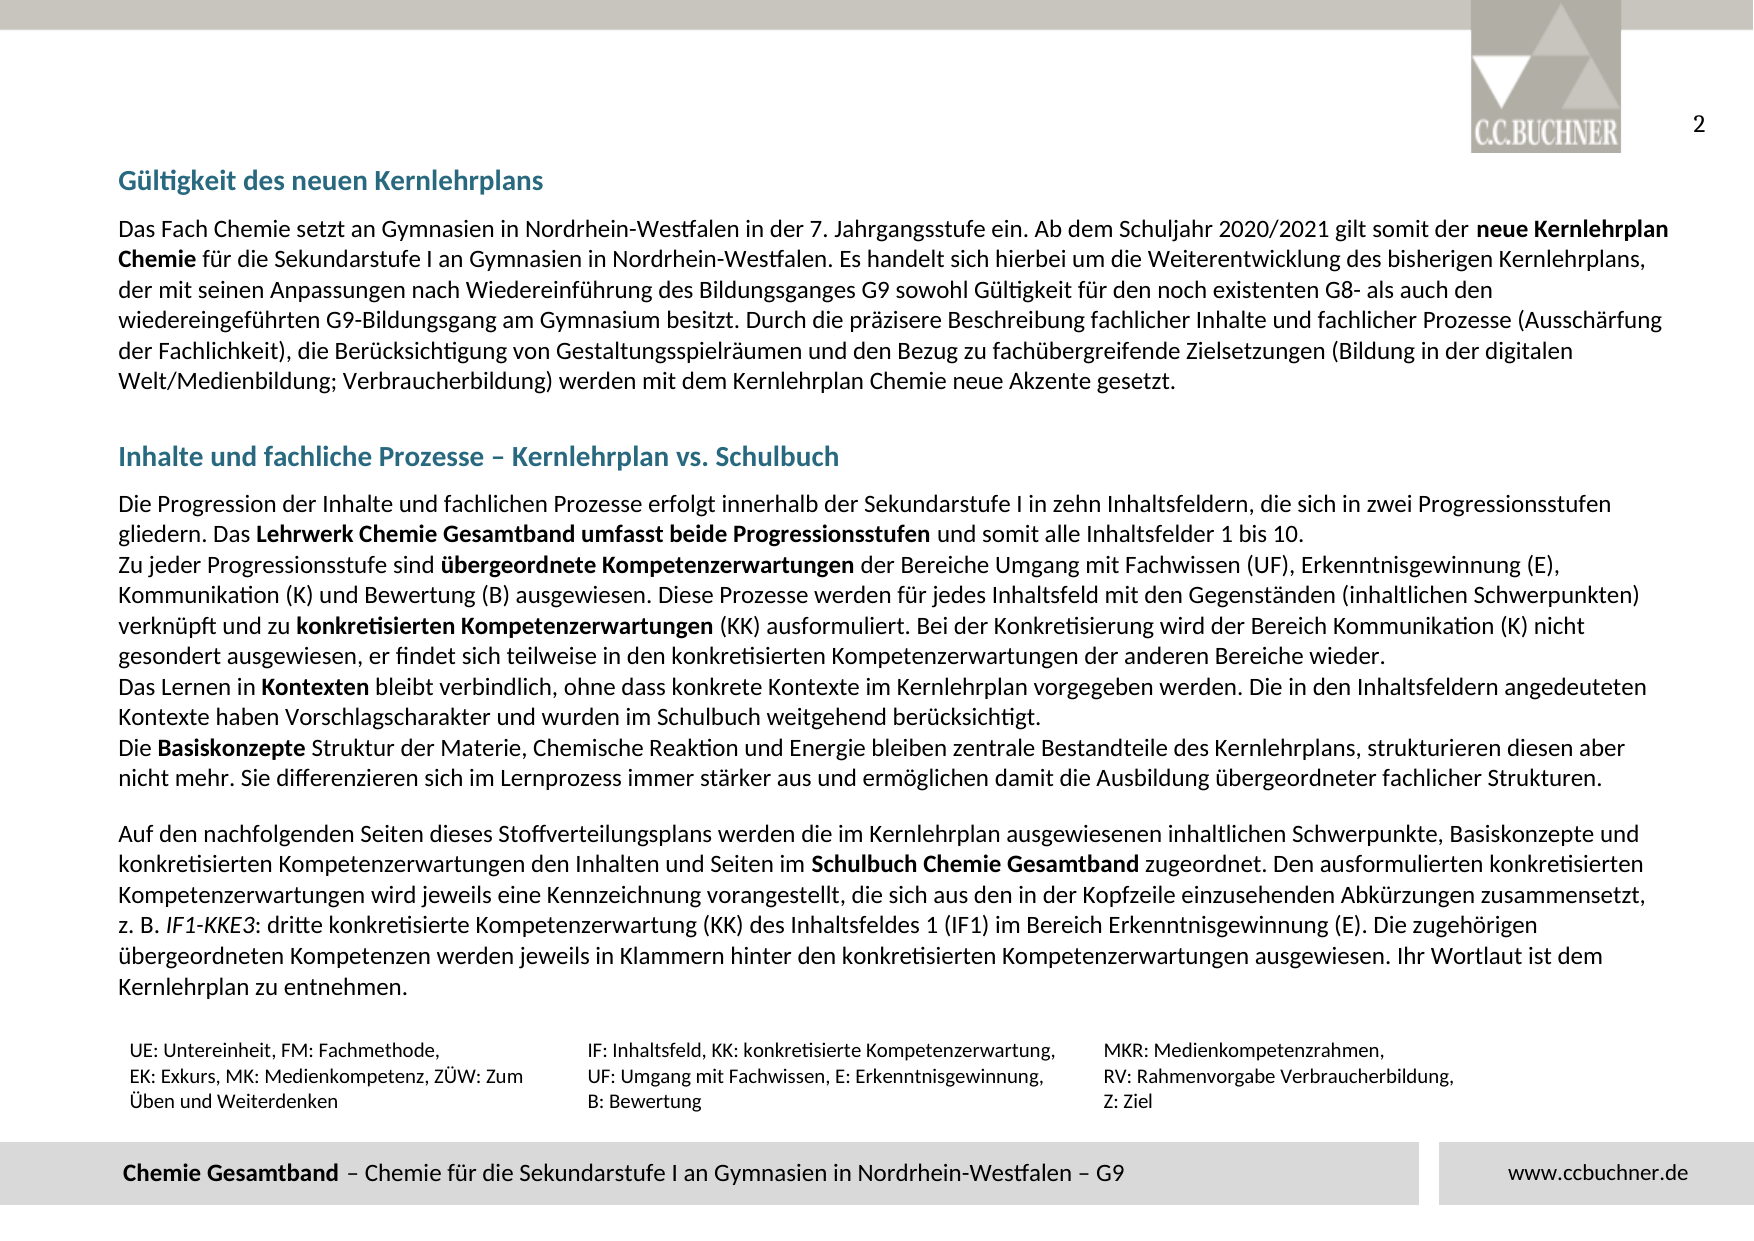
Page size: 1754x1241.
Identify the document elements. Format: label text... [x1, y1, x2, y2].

text Das Fach Chemie setzt an Gymnasien in Nordrhein-Westfalen in der 7. Jahrgangsstufe ein. Ab dem Schuljahr 2020/2021 gilt somit der neue Kernlehrplan Chemie für die Sekundarstufe I an Gymnasien in Nordrhein-Westfalen. Es handelt sich hierbei um die Weiterentwicklung des bisherigen Kernlehrplans, der mit seinen Anpassungen nach Wiedereinführung des Bildungsganges G9 sowohl Gültigkeit für den noch existenten G8- als auch den wiedereingeführten G9-Bildungsgang am Gymnasium besitzt. Durch die präzisere Beschreibung fachlicher Inhalte und fachlicher Prozesse (Ausschärfung der Fachlichkeit), die Berücksichtigung von Gestaltungsspielräumen und den Bezug zu fachübergreifende Zielsetzungen (Bildung in der digitalen Welt/Medienbildung; Verbraucherbildung) werden mit dem Kernlehrplan Chemie neue Akzente gesetzt. [118, 213, 1677, 396]
text Inhalte und fachliche Prozesse – Kernlehrplan vs. Schulbuch [118, 438, 1677, 473]
text Auf den nachfolgenden Seiten dieses Stoffverteilungsplans werden die im Kernlehrplan ausgewiesenen inhaltlichen Schwerpunkte, Basiskonzepte und konkretisierten Kompetenzerwartungen den Inhalten und Seiten im Schulbuch Chemie Gesamtband zugeordnet. Den ausformulierten konkretisierten Kompetenzerwartungen wird jeweils eine Kennzeichnung vorangestellt, die sich aus den in der Kopfzeile einzusehenden Abkürzungen zusammensetzt, z. B. IF1-KKE3: dritte konkretisierte Kompetenzerwartung (KK) des Inhaltsfeldes 1 (IF1) im Bereich Erkenntnisgewinnung (E). Die zugehörigen übergeordneten Kompetenzen werden jeweils in Klammern hinter den konkretisierten Kompetenzerwartungen ausgewiesen. Ihr Wortlaut ist dem Kernlehrplan zu entnehmen. [118, 818, 1677, 1001]
text Die Progression der Inhalte und fachlichen Prozesse erfolgt innerhalb der Sekundarstufe I in zehn Inhaltsfeldern, die sich in zwei Progressionsstufen gliedern. Das Lehrwerk Chemie Gesamtband umfasst beide Progressionsstufen und somit alle Inhaltsfelder 1 bis 10. [118, 488, 1677, 549]
text Zu jeder Progressionsstufe sind übergeordnete Kompetenzerwartungen der Bereiche Umgang mit Fachwissen (UF), Erkenntnisgewinnung (E), Kommunikation (K) und Bewertung (B) ausgewiesen. Diese Prozesse werden für jedes Inhaltsfeld mit den Gegenständen (inhaltlichen Schwerpunkten) verknüpft und zu konkretisierten Kompetenzerwartungen (KK) ausformuliert. Bei der Konkretisierung wird der Bereich Kommunikation (K) nicht gesondert ausgewiesen, er findet sich teilweise in den konkretisierten Kompetenzerwartungen der anderen Bereiche wieder. [118, 549, 1677, 671]
text Das Lernen in Kontexten bleibt verbindlich, ohne dass konkrete Kontexte im Kernlehrplan vorgegeben werden. Die in den Inhaltsfeldern angedeuteten Kontexte haben Vorschlagscharakter und wurden im Schulbuch weitgehend berücksichtigt. [118, 671, 1677, 732]
text Die Basiskonzepte Struktur der Materie, Chemische Reaktion und Energie bleiben zentrale Bestandteile des Kernlehrplans, strukturieren diesen aber nicht mehr. Sie differenzieren sich im Lernprozess immer stärker aus und ermöglichen damit die Ausbildung übergeordneter fachlicher Strukturen. [118, 732, 1677, 793]
text Gültigkeit des neuen Kernlehrplans [118, 162, 1677, 198]
